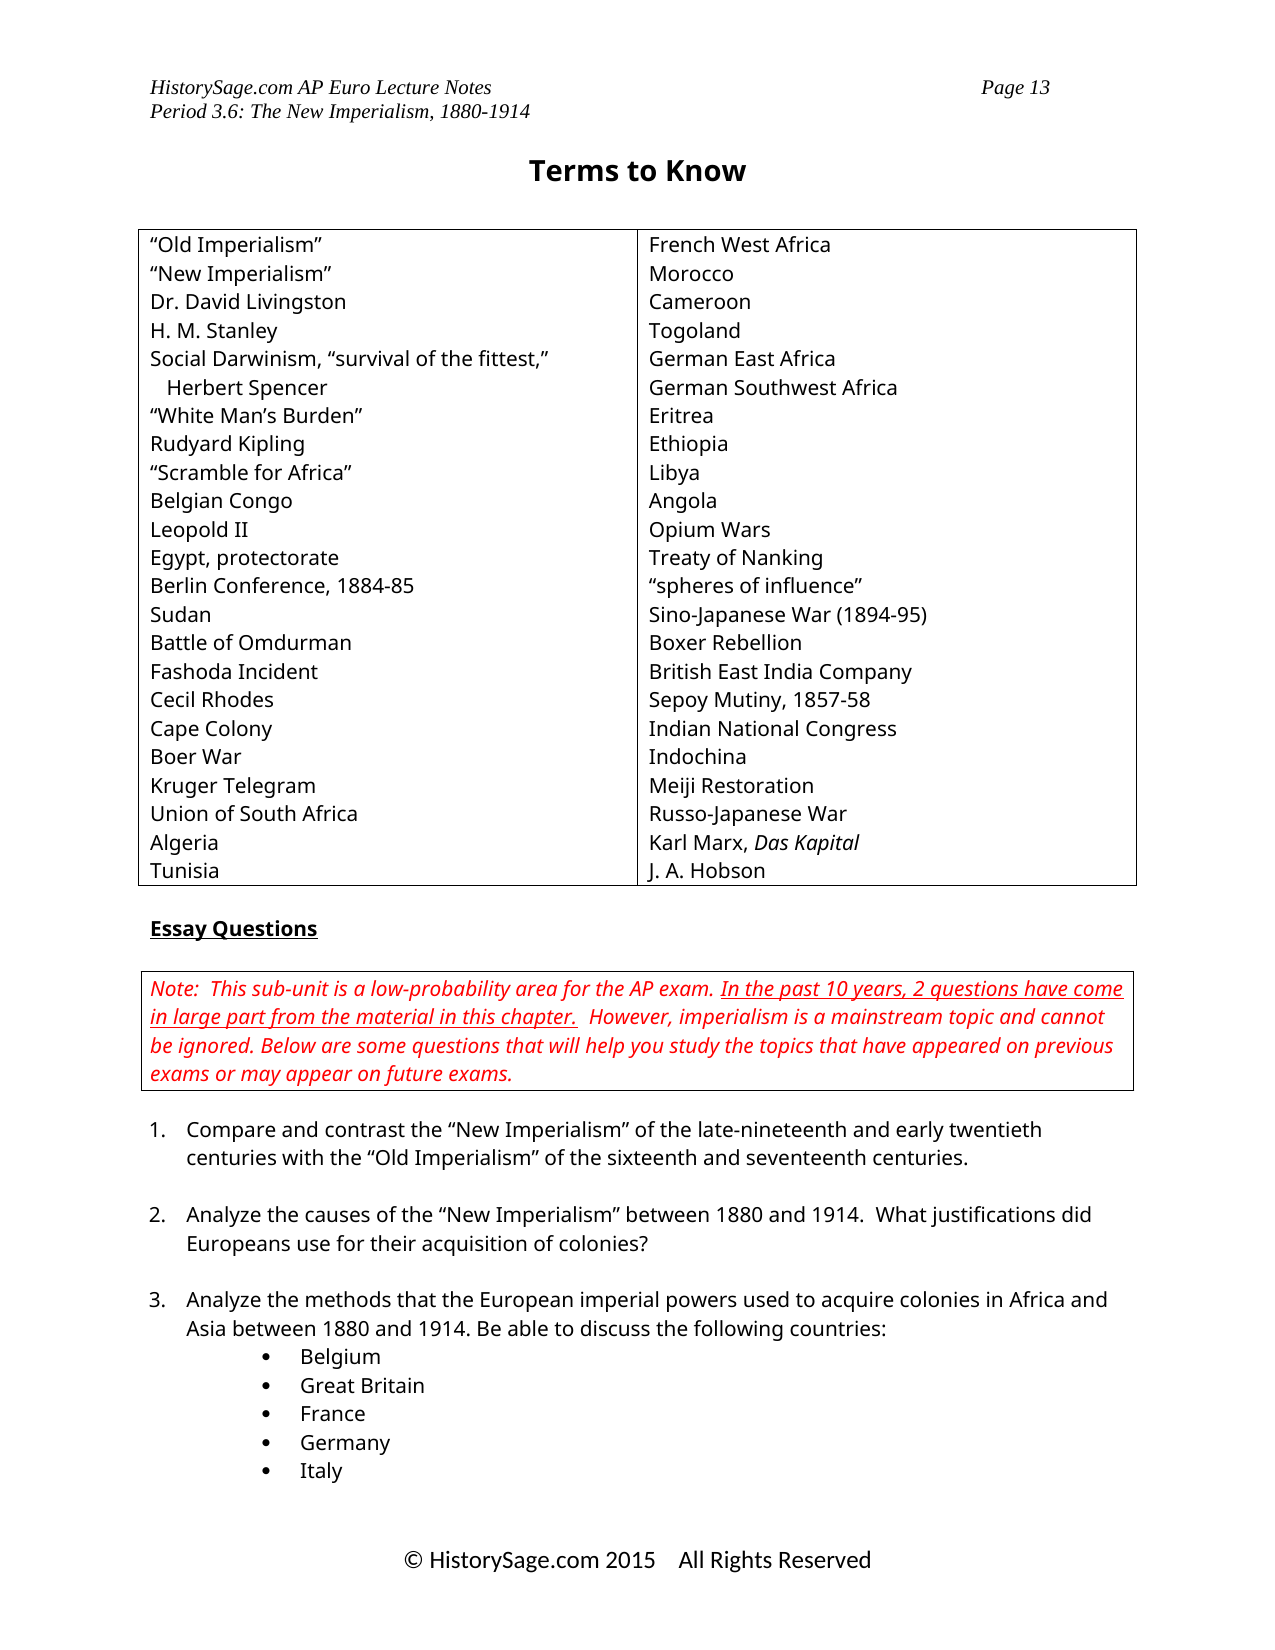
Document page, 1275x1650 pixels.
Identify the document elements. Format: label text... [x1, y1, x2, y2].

list Italy [262, 1456, 1125, 1484]
list Belgium [262, 1342, 1125, 1371]
list Great Britain [262, 1371, 1125, 1399]
list Compare and contrast the “New Imperialism” of the late-nineteenth and early twentieth centuries with the “Old Imperialism” of the sixteenth and seventeenth centuries. [148, 1115, 1125, 1172]
text Essay Questions [150, 914, 1125, 942]
list Analyze the causes of the “New Imperialism” between 1880 and 1914. What justifications did Europeans use for their acquisition of colonies? [148, 1200, 1125, 1257]
text Note: This sub-unit is a low-probability area for the AP exam. In the past 10 years, 2 questions have come in large part from the material in this chapter. However, imperialism is a mainstream topic and cannot be ignored. Below are some questions that will help you study the topics that have appeared on previous exams or may appear on future exams. [142, 972, 1133, 1090]
text Terms to Know [150, 150, 1125, 190]
table_header “Old Imperialism” “New Imperialism” Dr. David Livingston H. M. Stanley Social Darwinism, “survival of the fittest,” Herbert Spencer “White Man’s Burden” Rudyard Kipling “Scramble for Africa” Belgian Congo Leopold II Egypt, protectorate Berlin Conference, 1884-85 Sudan Battle of Omdurman Fashoda Incident Cecil Rhodes Cape Colony Boer War Kruger Telegram Union of South Africa Algeria Tunisia [139, 230, 637, 884]
list Germany [262, 1428, 1125, 1456]
table_header French West Africa Morocco Cameroon Togoland German East Africa German Southwest Africa Eritrea Ethiopia Libya Angola Opium Wars Treaty of Nanking “spheres of influence” Sino-Japanese War (1894-95) Boxer Rebellion British East India Company Sepoy Mutiny, 1857-58 Indian National Congress Indochina Meiji Restoration Russo-Japanese War Karl Marx, Das Kapital J. A. Hobson [638, 230, 1136, 884]
list Analyze the methods that the European imperial powers used to acquire colonies in Africa and Asia between 1880 and 1914. Be able to discuss the following countries: [148, 1286, 1125, 1342]
list France [262, 1399, 1125, 1428]
